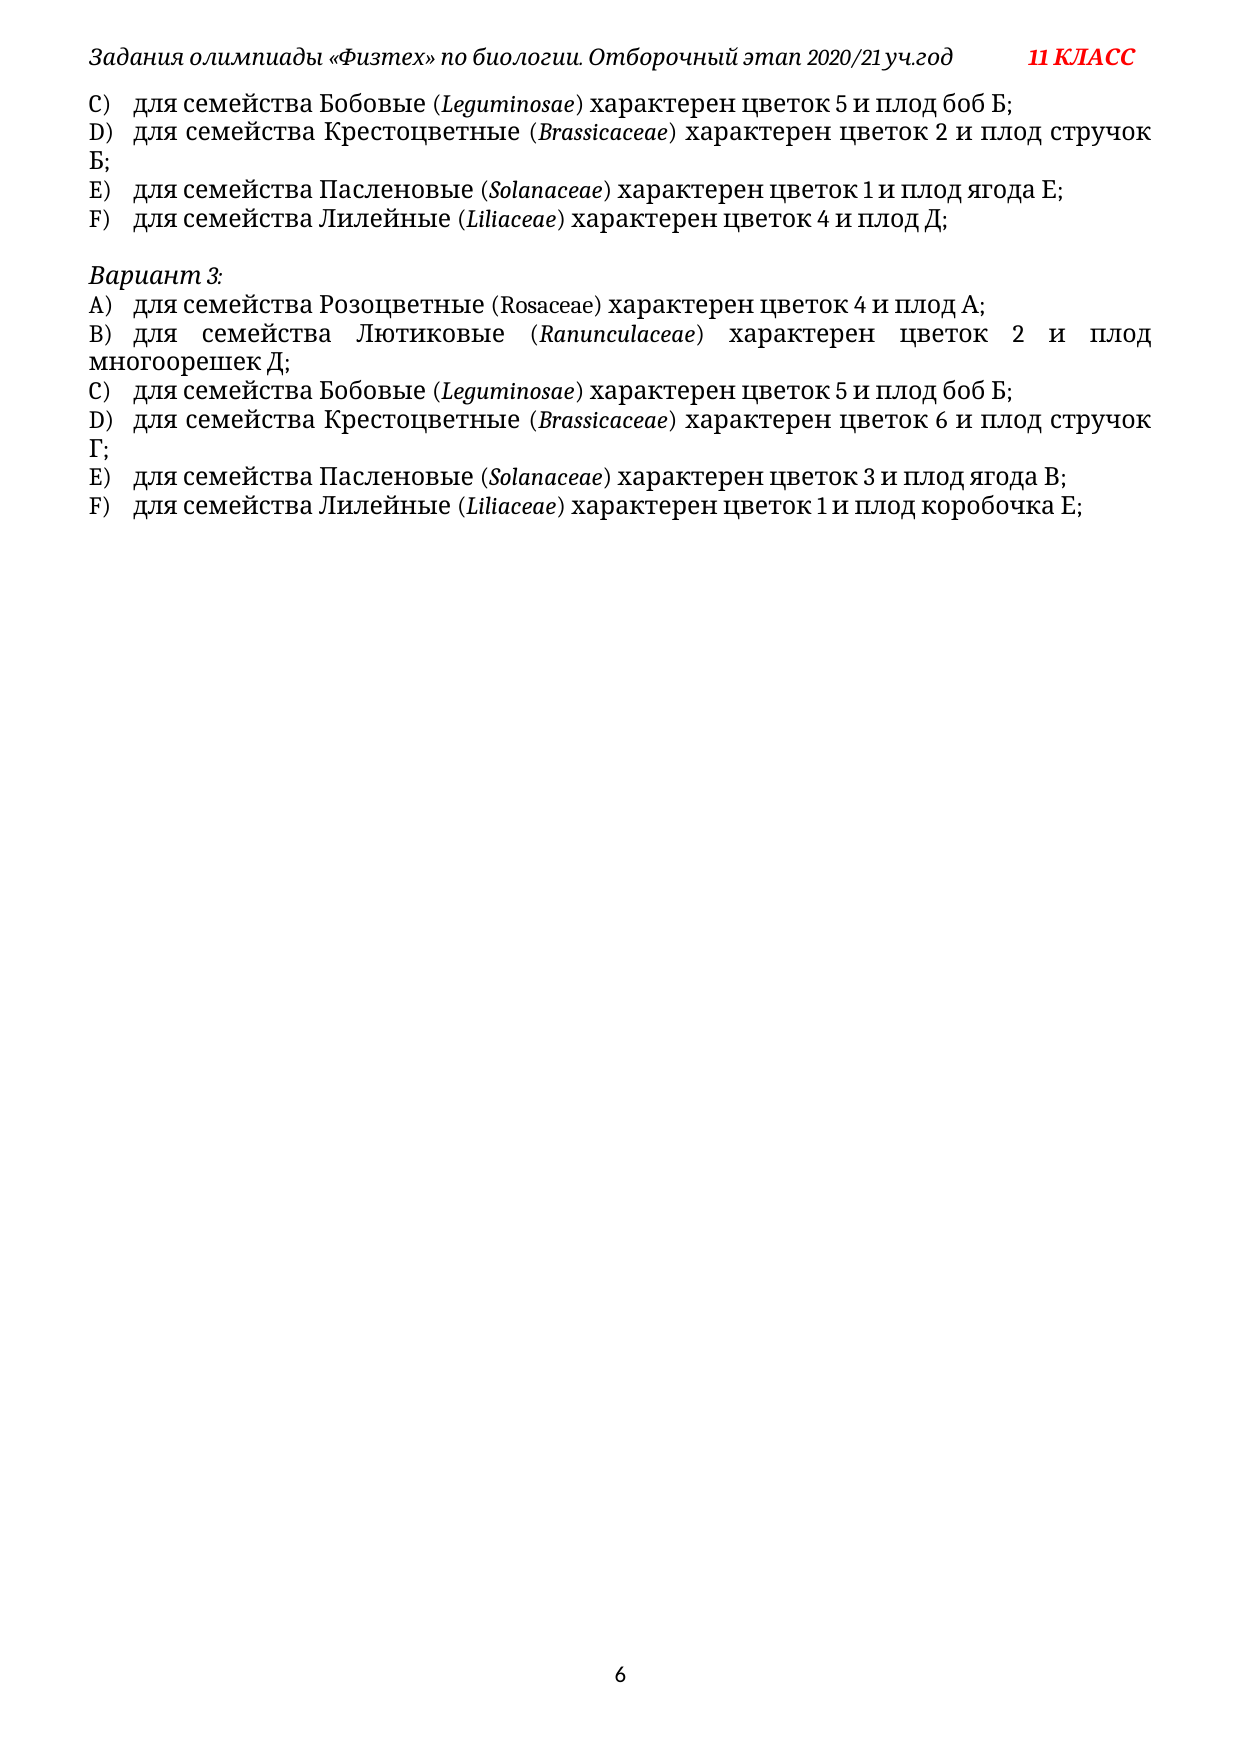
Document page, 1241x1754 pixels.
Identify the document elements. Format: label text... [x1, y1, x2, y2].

list для семейства Бобовые (Leguminosae) характерен цветок 5 и плод боб Б; [89, 89, 1152, 118]
list для семейства Лилейные (Liliaceae) характерен цветок 1 и плод коробочка Е; [89, 492, 1152, 521]
list для семейства Бобовые (Leguminosae) характерен цветок 5 и плод боб Б; [89, 377, 1152, 406]
list для семейства Лилейные (Liliaceae) характерен цветок 4 и плод Д; [89, 204, 1152, 233]
list для семейства Пасленовые (Solanaceae) характерен цветок 3 и плод ягода В; [89, 463, 1152, 492]
list для семейства Пасленовые (Solanaceae) характерен цветок 1 и плод ягода Е; [89, 176, 1152, 204]
list для семейства Крестоцветные (Brassicaceae) характерен цветок 6 и плод стручок Г; [89, 406, 1152, 463]
text Вариант 3: [89, 262, 1152, 291]
list для семейства Лютиковые (Ranunculaceae) характерен цветок 2 и плод многоорешек Д; [89, 319, 1152, 377]
list для семейства Крестоцветные (Brassicaceae) характерен цветок 2 и плод стручок Б; [89, 118, 1152, 176]
list для семейства Розоцветные (Rosaceae) характерен цветок 4 и плод А; [89, 291, 1152, 319]
